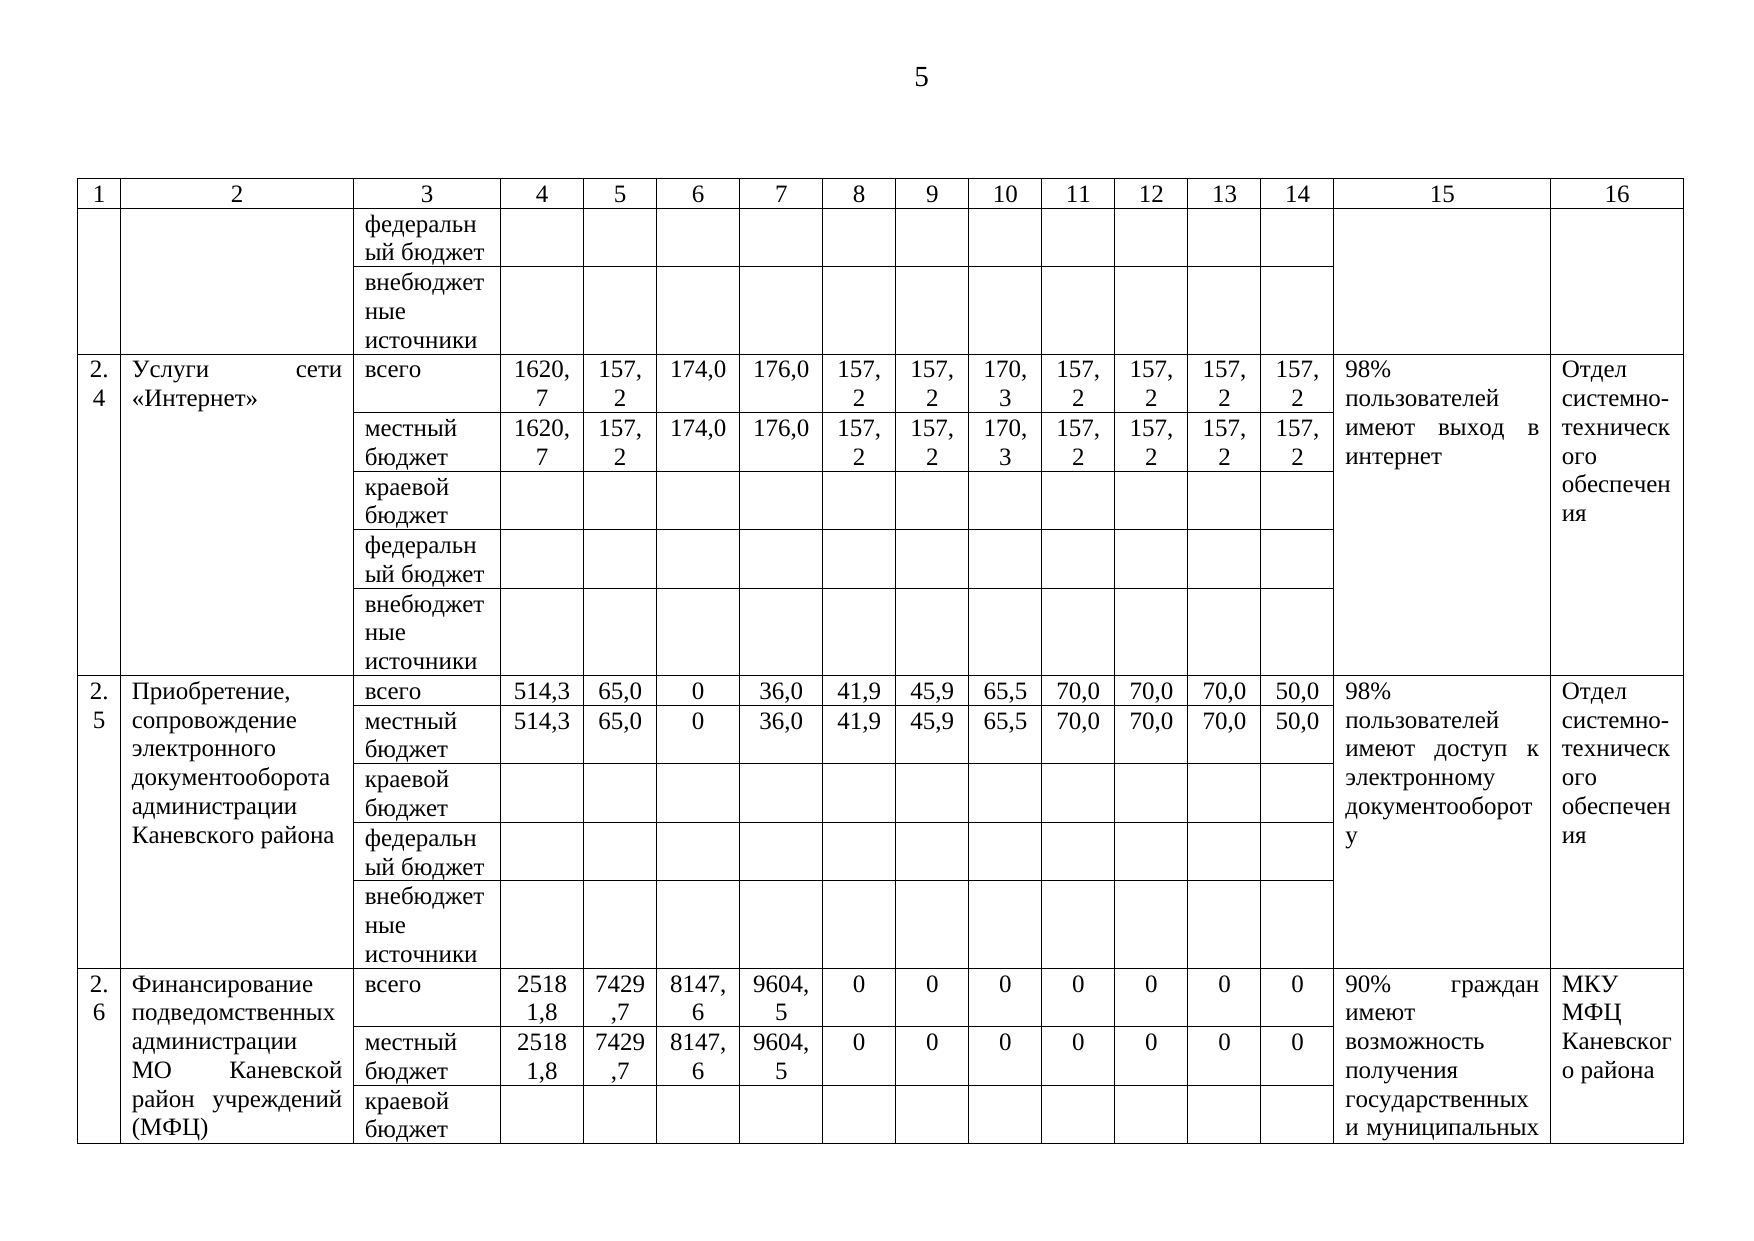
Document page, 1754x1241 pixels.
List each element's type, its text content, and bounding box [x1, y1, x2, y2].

table_cell местный бюджет [354, 706, 500, 763]
table_cell 98% пользователей имеют доступ к электронному документообороту [1334, 676, 1550, 968]
table_cell [969, 1086, 1041, 1143]
table_cell 0 [1188, 1027, 1260, 1085]
table_cell [1261, 209, 1333, 266]
table_cell 2.6 [78, 969, 120, 1143]
table_cell 0 [969, 969, 1041, 1026]
table_cell [740, 764, 822, 822]
table_cell [1261, 267, 1333, 353]
table_cell 176,0 [740, 413, 822, 471]
table_header 13 [1188, 179, 1260, 208]
table_cell [501, 1086, 583, 1143]
table_cell 157,2 [1261, 413, 1333, 471]
table_cell 50,0 [1261, 676, 1333, 705]
table_cell [1261, 881, 1333, 968]
table_cell 157,2 [1042, 413, 1114, 471]
table_cell [1188, 881, 1260, 968]
table_cell [501, 530, 583, 588]
table_cell [657, 530, 739, 588]
table_cell [1188, 1086, 1260, 1143]
table_cell 170,3 [969, 355, 1041, 412]
table_cell [657, 589, 739, 675]
table_header 2 [121, 179, 353, 208]
table_cell 7429,7 [584, 1027, 656, 1085]
table_cell 0 [823, 969, 895, 1026]
table_cell 0 [1261, 1027, 1333, 1085]
table_cell Услуги сети «Интернет» [121, 355, 353, 675]
table_cell [969, 881, 1041, 968]
table_cell [657, 823, 739, 880]
table_cell Приобретение, сопровождение электронного документооборота администрации Каневского района [121, 676, 353, 968]
table_cell краевой бюджет [354, 472, 500, 529]
table_cell 70,0 [1042, 676, 1114, 705]
table_cell [896, 472, 968, 529]
table_cell [1042, 589, 1114, 675]
table_cell [1115, 472, 1187, 529]
table_header 5 [584, 179, 656, 208]
table_cell [584, 267, 656, 353]
table_cell [1115, 881, 1187, 968]
table_header 7 [740, 179, 822, 208]
table_cell 9604,5 [740, 1027, 822, 1085]
table_cell 65,5 [969, 676, 1041, 705]
table_cell [823, 881, 895, 968]
table_cell 157,2 [1115, 413, 1187, 471]
table_cell [1261, 589, 1333, 675]
table_cell федеральный бюджет [354, 823, 500, 880]
table_cell [1042, 881, 1114, 968]
table_cell [1188, 823, 1260, 880]
table_header 12 [1115, 179, 1187, 208]
table_cell 0 [823, 1027, 895, 1085]
table_header 6 [657, 179, 739, 208]
table_cell 41,9 [823, 706, 895, 763]
table_header 9 [896, 179, 968, 208]
table_cell [501, 823, 583, 880]
table_cell [1042, 530, 1114, 588]
table_cell 0 [969, 1027, 1041, 1085]
table_cell [1261, 472, 1333, 529]
table_cell [657, 209, 739, 266]
table_cell [823, 1086, 895, 1143]
table_cell [896, 267, 968, 353]
table_cell 70,0 [1042, 706, 1114, 763]
table_cell [501, 589, 583, 675]
table_cell 2.5 [78, 676, 120, 968]
table_cell [584, 209, 656, 266]
table_cell [584, 472, 656, 529]
table_cell [1042, 472, 1114, 529]
table_cell 0 [1261, 969, 1333, 1026]
table_cell [1188, 589, 1260, 675]
table_cell [1115, 764, 1187, 822]
table_cell [501, 764, 583, 822]
table_cell [740, 881, 822, 968]
table_cell 25181,8 [501, 1027, 583, 1085]
table_cell 25181,8 [501, 969, 583, 1026]
table_cell [1042, 764, 1114, 822]
table_cell 1620,7 [501, 413, 583, 471]
table_header 1 [78, 179, 120, 208]
table_cell краевой бюджет [354, 1086, 500, 1143]
table_cell 514,3 [501, 676, 583, 705]
table_cell 8147,6 [657, 969, 739, 1026]
table_cell [501, 267, 583, 353]
table_cell [896, 589, 968, 675]
table_cell [896, 530, 968, 588]
table_cell [1115, 530, 1187, 588]
table_cell 157,2 [896, 413, 968, 471]
table_cell [823, 764, 895, 822]
table_cell 2.4 [78, 355, 120, 675]
table_cell [1115, 823, 1187, 880]
table_cell внебюджетные источники [354, 589, 500, 675]
table_cell [1042, 209, 1114, 266]
table_cell [1188, 472, 1260, 529]
table_cell 157,2 [896, 355, 968, 412]
table_cell 157,2 [1261, 355, 1333, 412]
table_cell [823, 267, 895, 353]
table_cell [501, 881, 583, 968]
table_cell 65,5 [969, 706, 1041, 763]
table_cell [969, 589, 1041, 675]
table_cell [896, 1086, 968, 1143]
table_cell 70,0 [1115, 676, 1187, 705]
table_cell [1188, 530, 1260, 588]
table_cell 45,9 [896, 706, 968, 763]
table_cell [584, 589, 656, 675]
table_header 16 [1551, 179, 1683, 208]
table_cell 157,2 [1188, 413, 1260, 471]
table_cell [896, 209, 968, 266]
table_cell местный бюджет [354, 1027, 500, 1085]
table_cell [584, 823, 656, 880]
table_cell [1188, 764, 1260, 822]
table_cell [969, 530, 1041, 588]
table_cell 45,9 [896, 676, 968, 705]
table_cell [969, 267, 1041, 353]
table_cell [501, 472, 583, 529]
table_cell 0 [896, 969, 968, 1026]
table_cell [740, 1086, 822, 1143]
table_cell [740, 267, 822, 353]
table_cell 514,3 [501, 706, 583, 763]
table_cell 174,0 [657, 355, 739, 412]
table_cell 90% граждан имеют возможность получения государственных и муниципальных услуг [1334, 969, 1550, 1143]
table_header 10 [969, 179, 1041, 208]
table_cell [823, 589, 895, 675]
table_cell 65,0 [584, 706, 656, 763]
table_cell МКУ МФЦ Каневского района [1551, 969, 1683, 1143]
table_cell [1261, 530, 1333, 588]
table_cell 9604,5 [740, 969, 822, 1026]
table_cell 36,0 [740, 676, 822, 705]
table_cell [584, 530, 656, 588]
table_cell 41,9 [823, 676, 895, 705]
table_cell [896, 881, 968, 968]
table_cell [740, 472, 822, 529]
table_header 14 [1261, 179, 1333, 208]
table_cell 157,2 [1115, 355, 1187, 412]
table_cell [1042, 267, 1114, 353]
table_cell [657, 764, 739, 822]
table_cell [1261, 764, 1333, 822]
table_cell [1188, 267, 1260, 353]
table_cell 157,2 [1188, 355, 1260, 412]
table_cell [740, 823, 822, 880]
table_header 11 [1042, 179, 1114, 208]
table_cell 98% пользователей имеют выход в интернет [1334, 355, 1550, 675]
table_cell [740, 530, 822, 588]
table_cell внебюджетные источники [354, 881, 500, 968]
table_cell [501, 209, 583, 266]
table_cell [1042, 1086, 1114, 1143]
table_cell 0 [1115, 1027, 1187, 1085]
table_cell [657, 267, 739, 353]
table_cell [584, 1086, 656, 1143]
table_cell федеральный бюджет [354, 530, 500, 588]
table_cell 8147,6 [657, 1027, 739, 1085]
table_cell 0 [1188, 969, 1260, 1026]
table_cell [1042, 823, 1114, 880]
table_cell краевой бюджет [354, 764, 500, 822]
table_cell [657, 881, 739, 968]
table_cell [1115, 1086, 1187, 1143]
table_cell [1115, 589, 1187, 675]
table_cell [1188, 209, 1260, 266]
table_cell 176,0 [740, 355, 822, 412]
table_cell местный бюджет [354, 413, 500, 471]
table_cell 7429,7 [584, 969, 656, 1026]
table_cell [584, 881, 656, 968]
table_cell [1261, 1086, 1333, 1143]
table_cell 157,2 [823, 413, 895, 471]
table_cell 157,2 [823, 355, 895, 412]
table_cell [969, 823, 1041, 880]
table_cell [823, 472, 895, 529]
table_cell 0 [657, 706, 739, 763]
table_cell [823, 530, 895, 588]
table_cell [969, 472, 1041, 529]
table_cell 174,0 [657, 413, 739, 471]
table_cell 0 [896, 1027, 968, 1085]
table_cell [740, 589, 822, 675]
table_cell Отдел системно-технического обеспечения [1551, 355, 1683, 675]
table_cell 170,3 [969, 413, 1041, 471]
table_cell Отдел системно-технического обеспечения [1551, 676, 1683, 968]
table_cell 36,0 [740, 706, 822, 763]
table_cell 65,0 [584, 676, 656, 705]
table_cell [823, 823, 895, 880]
table_cell 157,2 [1042, 355, 1114, 412]
table_cell 0 [657, 676, 739, 705]
table_cell 157,2 [584, 355, 656, 412]
table_cell [896, 764, 968, 822]
table_header 8 [823, 179, 895, 208]
table_cell 50,0 [1261, 706, 1333, 763]
table_cell [823, 209, 895, 266]
table_cell [657, 1086, 739, 1143]
table_cell внебюджетные источники [354, 267, 500, 353]
table_cell [969, 209, 1041, 266]
table_header 15 [1334, 179, 1550, 208]
table_cell [1115, 209, 1187, 266]
table_cell 70,0 [1188, 706, 1260, 763]
table_cell 0 [1042, 1027, 1114, 1085]
table_cell 70,0 [1188, 676, 1260, 705]
table_cell всего [354, 676, 500, 705]
table_cell [584, 764, 656, 822]
table_cell [1115, 267, 1187, 353]
table_cell федеральный бюджет [354, 209, 500, 266]
table_cell [657, 472, 739, 529]
table_cell 157,2 [584, 413, 656, 471]
table_cell [896, 823, 968, 880]
table_cell 1620,7 [501, 355, 583, 412]
table_cell [740, 209, 822, 266]
table_cell 70,0 [1115, 706, 1187, 763]
table_cell всего [354, 355, 500, 412]
table_cell [969, 764, 1041, 822]
table_cell [1261, 823, 1333, 880]
table_header 3 [354, 179, 500, 208]
table_cell 0 [1042, 969, 1114, 1026]
table_header 4 [501, 179, 583, 208]
table_cell Финансирование подведомственных администрации МО Каневской район учреждений (МФЦ) [121, 969, 353, 1143]
table_cell 0 [1115, 969, 1187, 1026]
table_cell всего [354, 969, 500, 1026]
